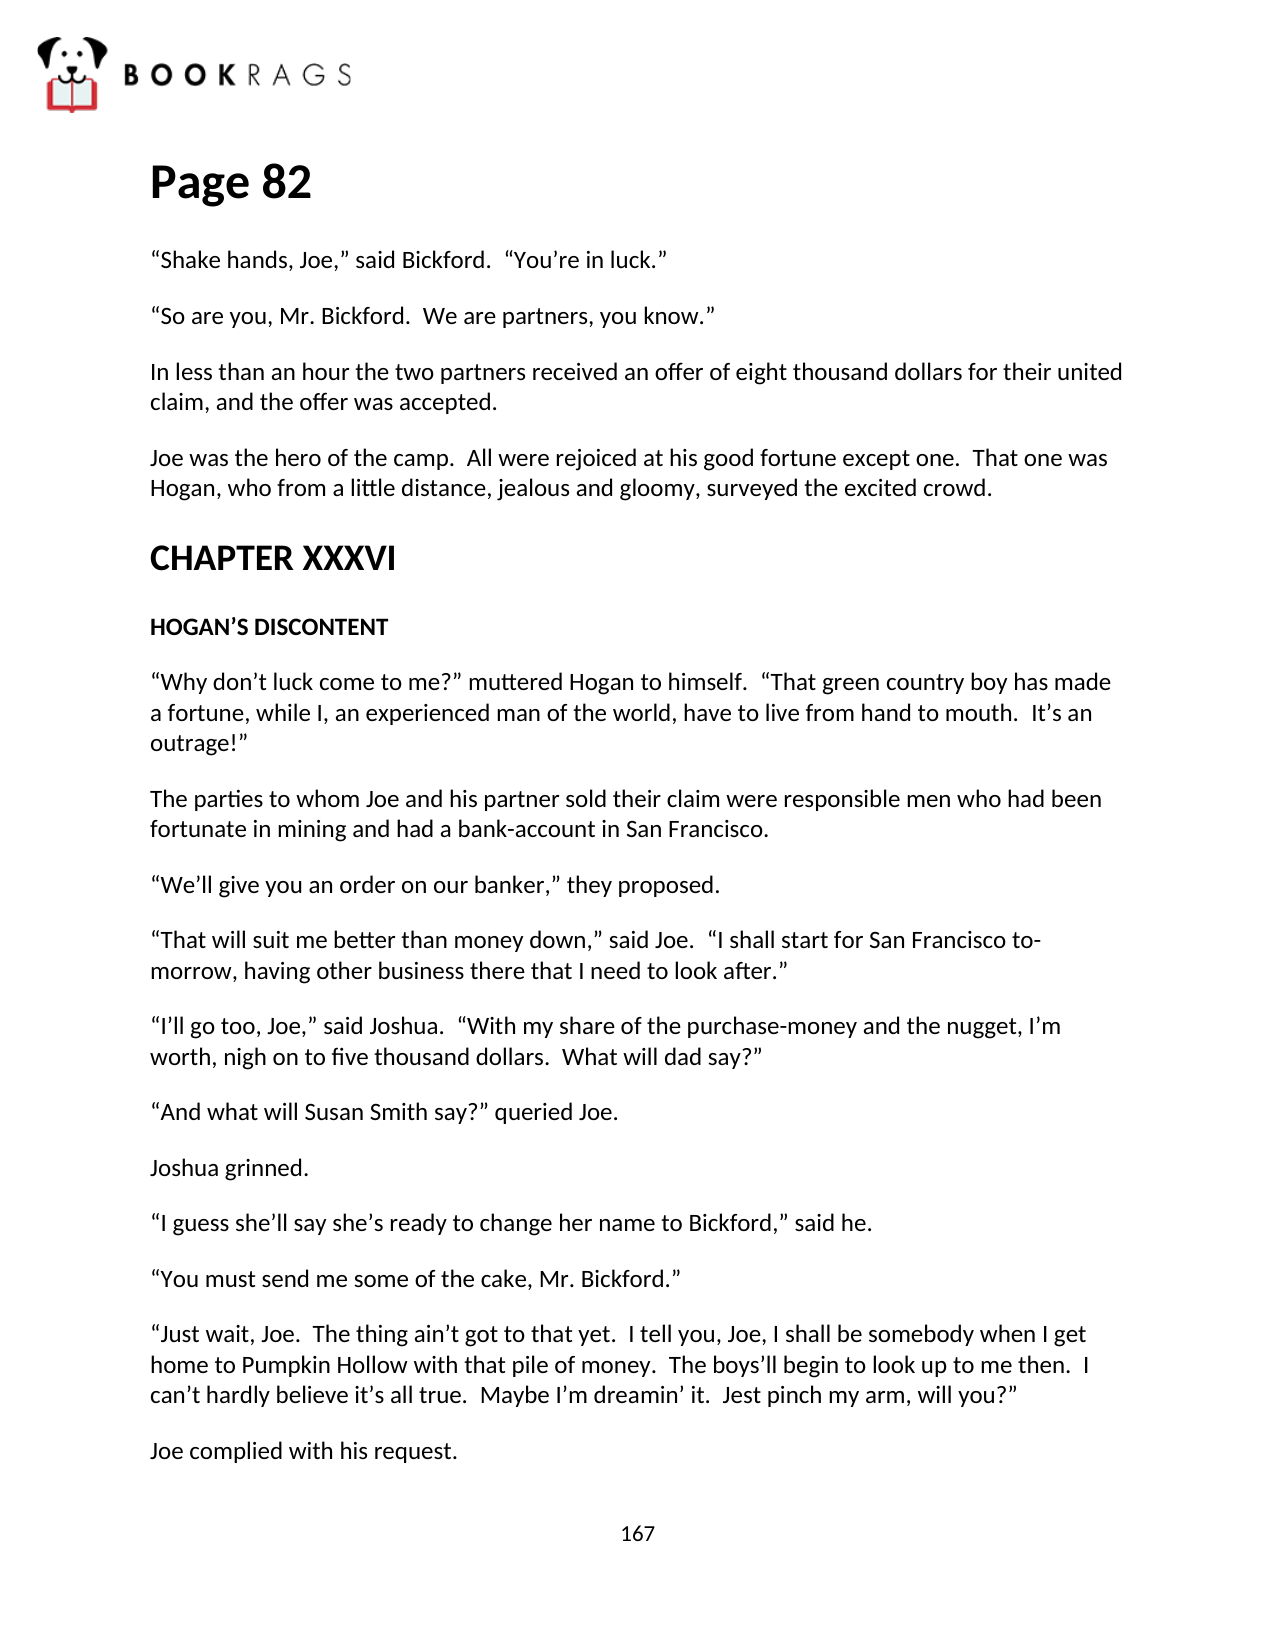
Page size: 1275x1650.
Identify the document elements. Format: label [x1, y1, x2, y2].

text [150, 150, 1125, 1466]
picture [37, 37, 351, 113]
